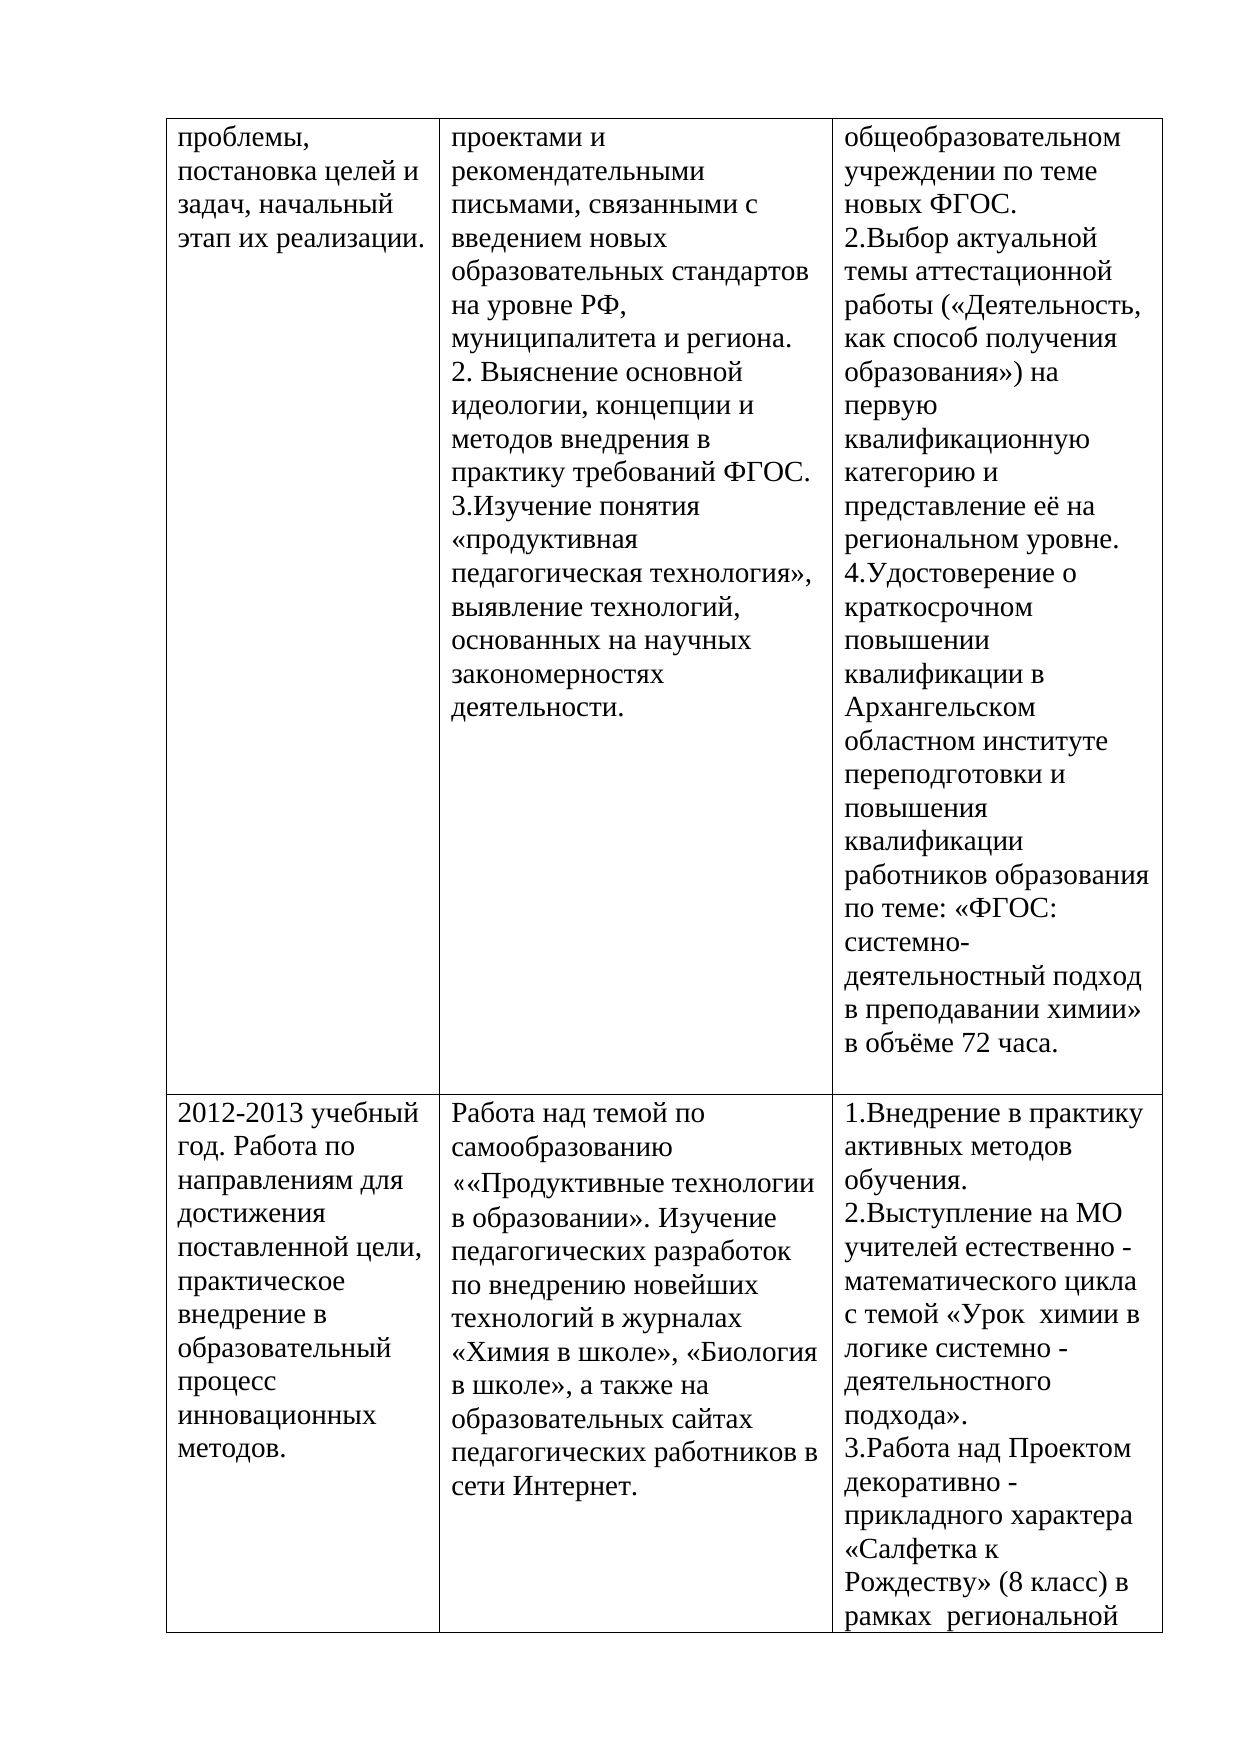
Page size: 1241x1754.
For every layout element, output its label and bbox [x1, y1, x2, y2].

table_cell [167, 1095, 439, 1632]
table_cell [440, 1095, 832, 1632]
table_cell [833, 1095, 1162, 1632]
table_cell [440, 119, 832, 1094]
table_cell [167, 119, 439, 1094]
table_cell [833, 119, 1162, 1094]
